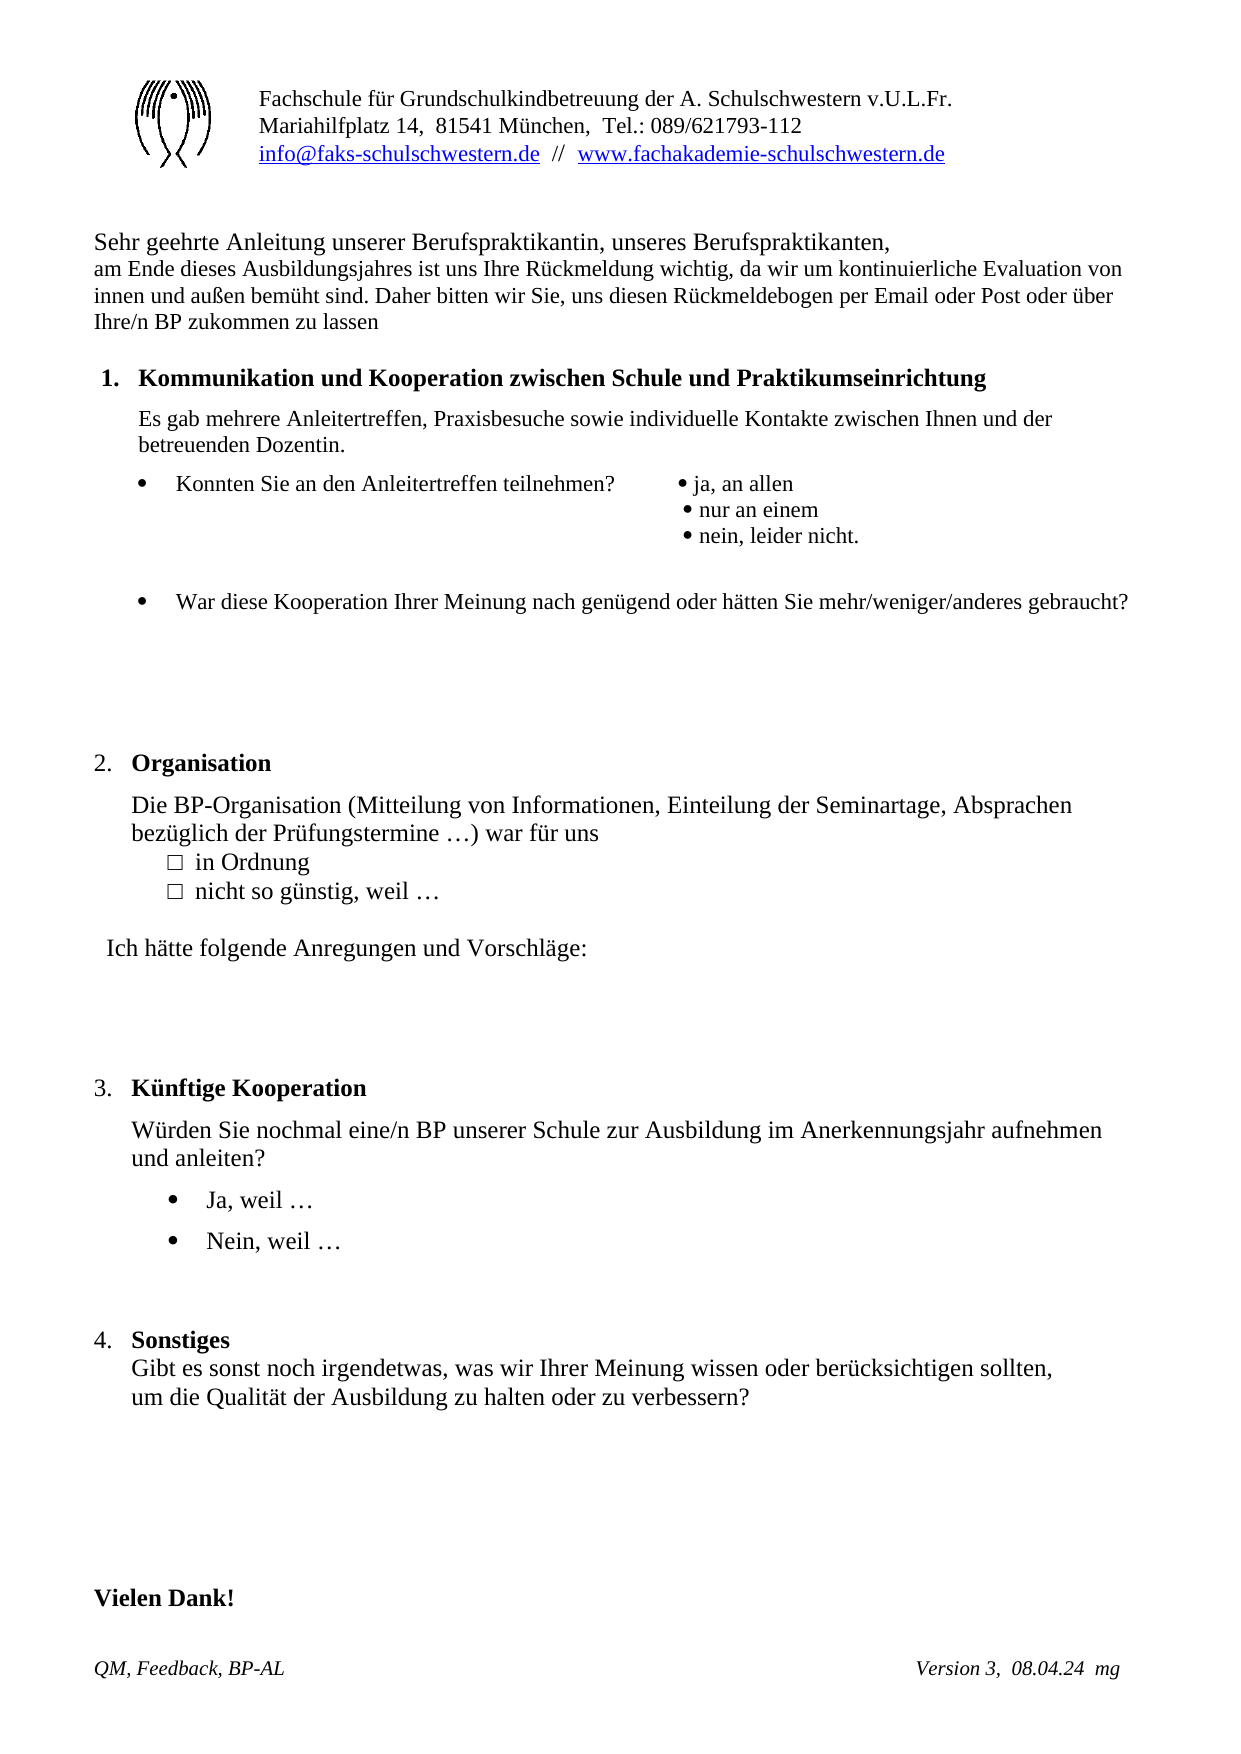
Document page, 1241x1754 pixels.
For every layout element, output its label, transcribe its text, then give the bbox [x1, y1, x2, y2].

list Sonstiges Gibt es sonst noch irgendetwas, was wir Ihrer Meinung wissen oder berücksichtigen sollten, um die Qualität der Ausbildung zu halten oder zu verbessern? [94, 1325, 1137, 1411]
list War diese Kooperation Ihrer Meinung nach genügend oder hätten Sie mehr/weniger/anderes gebraucht? [138, 588, 1137, 614]
text Würden Sie nochmal eine/n BP unserer Schule zur Ausbildung im Anerkennungsjahr aufnehmen und anleiten? [131, 1115, 1137, 1172]
text nur an einem [610, 496, 1137, 522]
text nein, leider nicht. [610, 522, 1137, 549]
text □ in Ordnung [167, 847, 1137, 876]
text □ nicht so günstig, weil … [167, 876, 1137, 905]
list Kommunikation und Kooperation zwischen Schule und Praktikumseinrichtung [101, 363, 1137, 392]
list Organisation [94, 748, 1137, 777]
text am Ende dieses Ausbildungsjahres ist uns Ihre Rückmeldung wichtig, da wir um kontinuierliche Evaluation von innen und außen bemüht sind. Daher bitten wir Sie, uns diesen Rückmeldebogen per Email oder Post oder über Ihre/n BP zukommen zu lassen [94, 256, 1137, 363]
text Vielen Dank! [94, 1583, 1137, 1612]
text Es gab mehrere Anleitertreffen, Praxisbesuche sowie individuelle Kontakte zwischen Ihnen und der betreuenden Dozentin. [138, 404, 1137, 457]
list Künftige Kooperation [94, 1073, 1137, 1102]
text Ich hätte folgende Anregungen und Vorschläge: [94, 933, 1137, 962]
list Nein, weil … [169, 1226, 1137, 1255]
list Ja, weil … [169, 1185, 1137, 1213]
list Konnten Sie an den Anleitertreffen teilnehmen? ja, an allen [138, 470, 1137, 496]
text Die BP-Organisation (Mitteilung von Informationen, Einteilung der Seminartage, Absprachen bezüglich der Prüfungstermine …) war für uns [94, 790, 1137, 847]
table_header [124, 59, 247, 198]
table_header Fachschule für Grundschulkindbetreuung der A. Schulschwestern v.U.L.Fr. Mariahilfplatz 14, 81541 München, Tel.: 089/621793-112 info@faks-schulschwestern.de // www.fachakademie-schulschwestern.de [248, 59, 1117, 198]
text Sehr geehrte Anleitung unserer Berufspraktikantin, unseres Berufspraktikanten, [94, 227, 1137, 256]
